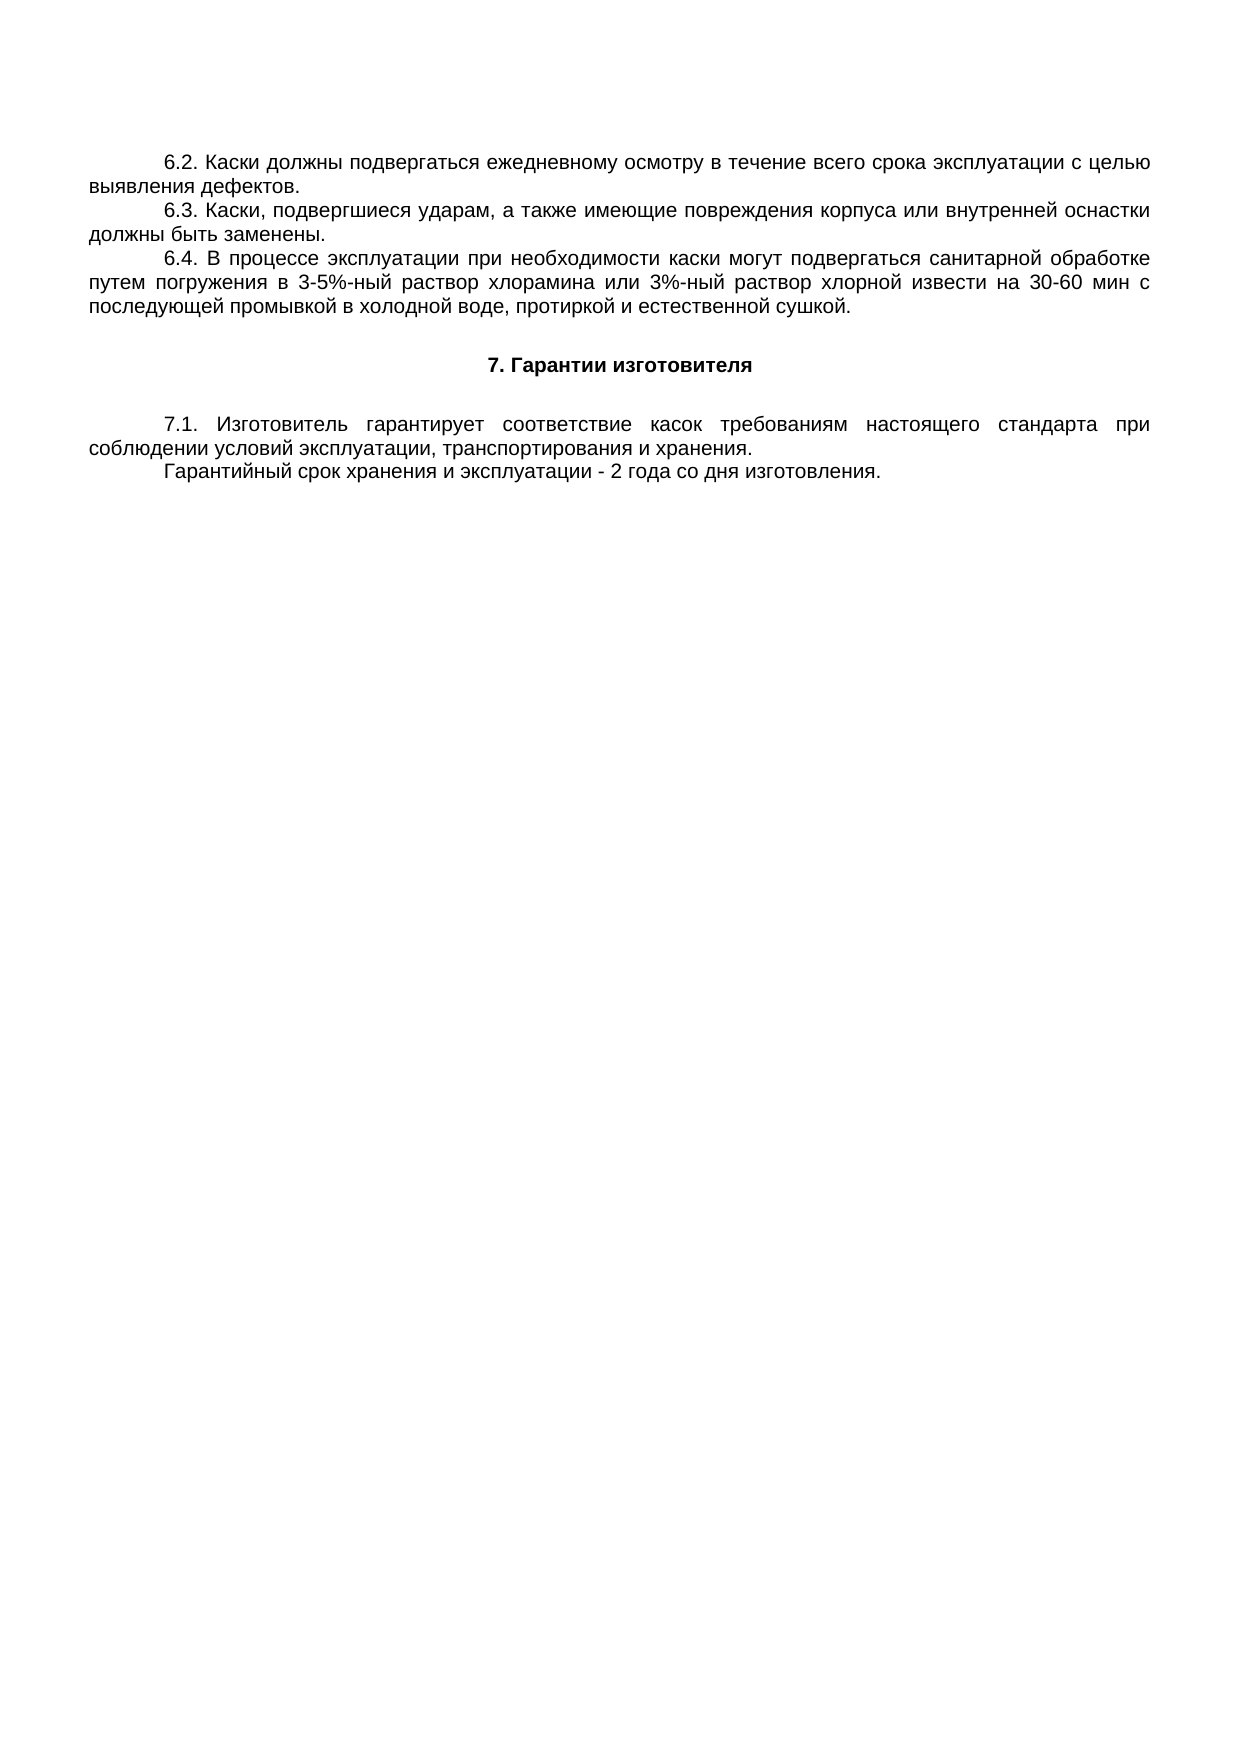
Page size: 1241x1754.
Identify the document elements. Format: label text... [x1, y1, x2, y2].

text 6.2. Каски должны подвергаться ежедневному осмотру в течение всего срока эксплуатации с целью выявления дефектов. [88, 150, 1152, 198]
text Гарантийный срок хранения и эксплуатации - 2 года со дня изготовления. [88, 459, 1152, 483]
text 7. Гарантии изготовителя [88, 353, 1152, 377]
text 6.4. В процессе эксплуатации при необходимости каски могут подвергаться санитарной обработке путем погружения в 3-5%-ный раствор хлорамина или 3%-ный раствор хлорной извести на 30-60 мин с последующей промывкой в холодной воде, протиркой и естественной сушкой. [88, 246, 1152, 318]
text 6.3. Каски, подвергшиеся ударам, а также имеющие повреждения корпуса или внутренней оснастки должны быть заменены. [88, 198, 1152, 246]
text 7.1. Изготовитель гарантирует соответствие касок требованиям настоящего стандарта при соблюдении условий эксплуатации, транспортирования и хранения. [88, 411, 1152, 459]
